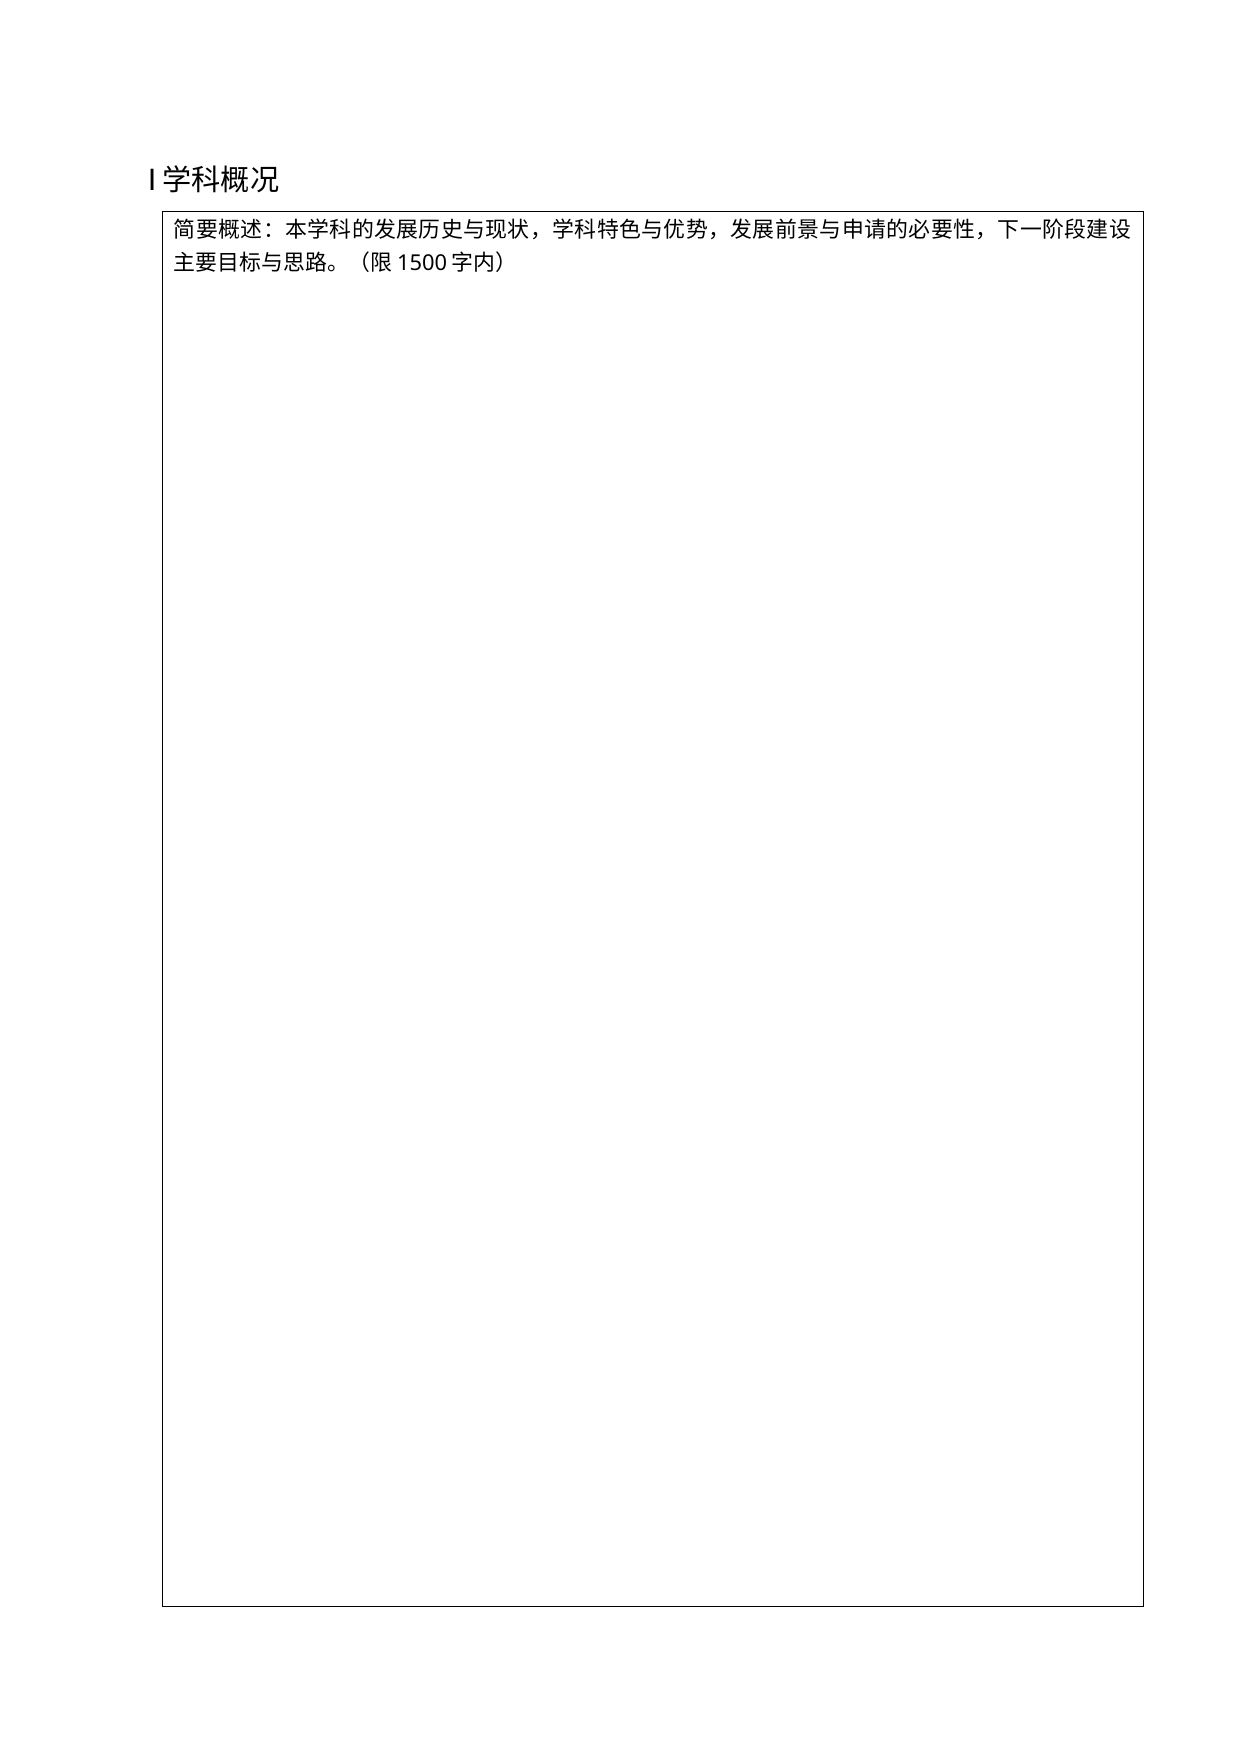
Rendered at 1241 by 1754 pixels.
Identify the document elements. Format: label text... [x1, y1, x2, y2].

table_header 简要概述：本学科的发展历史与现状，学科特色与优势，发展前景与申请的必要性，下一阶段建设主要目标与思路。（限1500字内） [163, 212, 1143, 1606]
text Ⅰ学科概况 [148, 146, 1092, 211]
